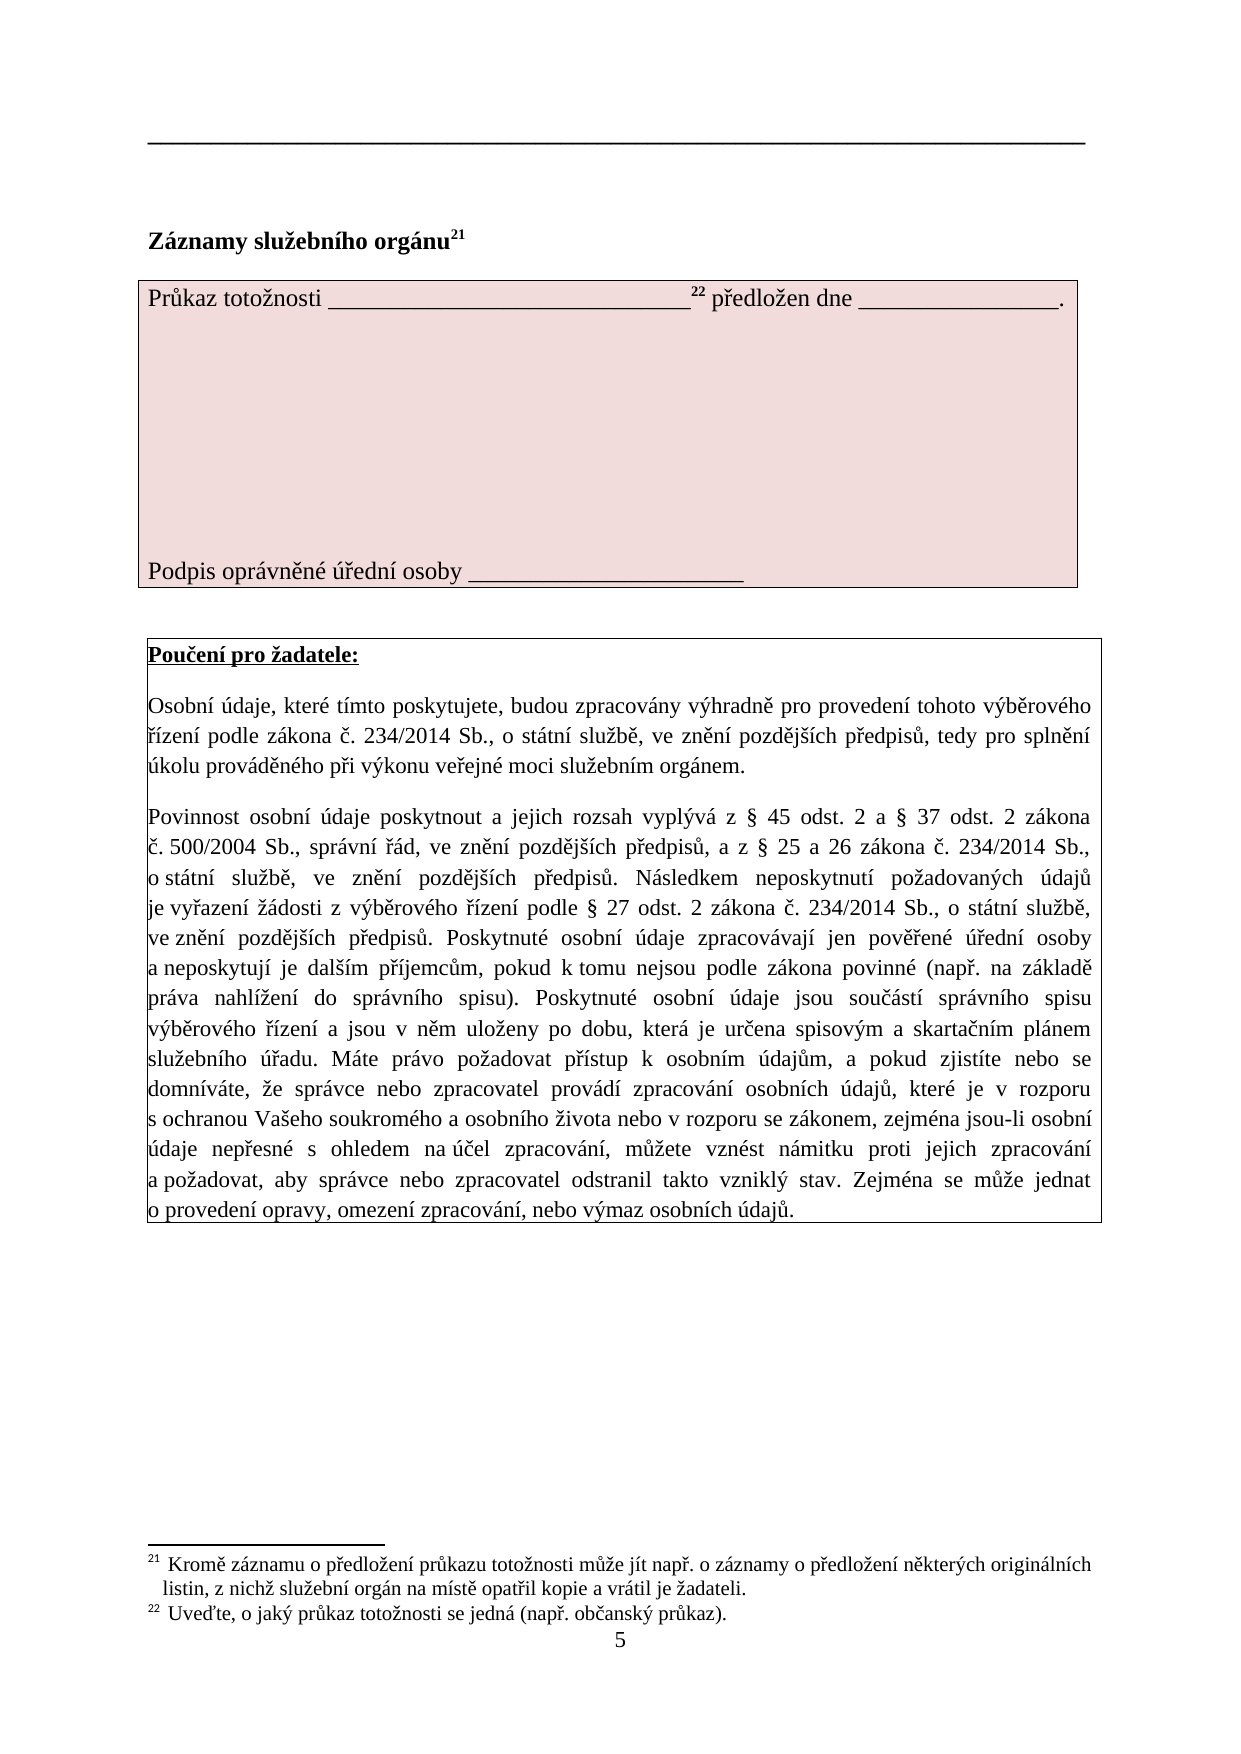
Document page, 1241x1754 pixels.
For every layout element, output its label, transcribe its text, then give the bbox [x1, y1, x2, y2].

text Osobní údaje, které tímto poskytujete, budou zpracovány výhradně pro provedení tohoto výběrového řízení podle zákona č. 234/2014 Sb., o státní službě, ve znění pozdějších předpisů, tedy pro splnění úkolu prováděného při výkonu veřejné moci služebním orgánem. [148, 689, 1101, 778]
text Záznamy služebního orgánu [148, 226, 1092, 254]
text ___________________________________________________________________________ [148, 118, 1092, 147]
text Průkaz totožnosti _____________________________ předložen dne ________________. [139, 281, 1077, 312]
text Povinnost osobní údaje poskytnout a jejich rozsah vyplývá z § 45 odst. 2 a § 37 odst. 2 zákona č. 500/2004 Sb., správní řád, ve znění pozdějších předpisů, a z § 25 a 26 zákona č. 234/2014 Sb., o státní službě, ve znění pozdějších předpisů. Následkem neposkytnutí požadovaných údajů je vyřazení žádosti z výběrového řízení podle § 27 odst. 2 zákona č. 234/2014 Sb., o státní službě, ve znění pozdějších předpisů. Poskytnuté osobní údaje zpracovávají jen pověřené úřední osoby a neposkytují je dalším příjemcům, pokud k tomu nejsou podle zákona povinné (např. na základě práva nahlížení do správního spisu). Poskytnuté osobní údaje jsou součástí správního spisu výběrového řízení a jsou v něm uloženy po dobu, která je určena spisovým a skartačním plánem služebního úřadu. Máte právo požadovat přístup k osobním údajům, a pokud zjistíte nebo se domníváte, že správce nebo zpracovatel provádí zpracování osobních údajů, které je v rozporu s ochranou Vašeho soukromého a osobního života nebo v rozporu se zákonem, zejména jsou-li osobní údaje nepřesné s ohledem na účel zpracování, můžete vznést námitku proti jejich zpracování a požadovat, aby správce nebo zpracovatel odstranil takto vzniklý stav. Zejména se může jednat o provedení opravy, omezení zpracování, nebo výmaz osobních údajů. [148, 800, 1101, 1222]
text Podpis oprávněné úřední osoby ______________________ [139, 553, 1077, 587]
text Poučení pro žadatele: [148, 639, 1101, 667]
